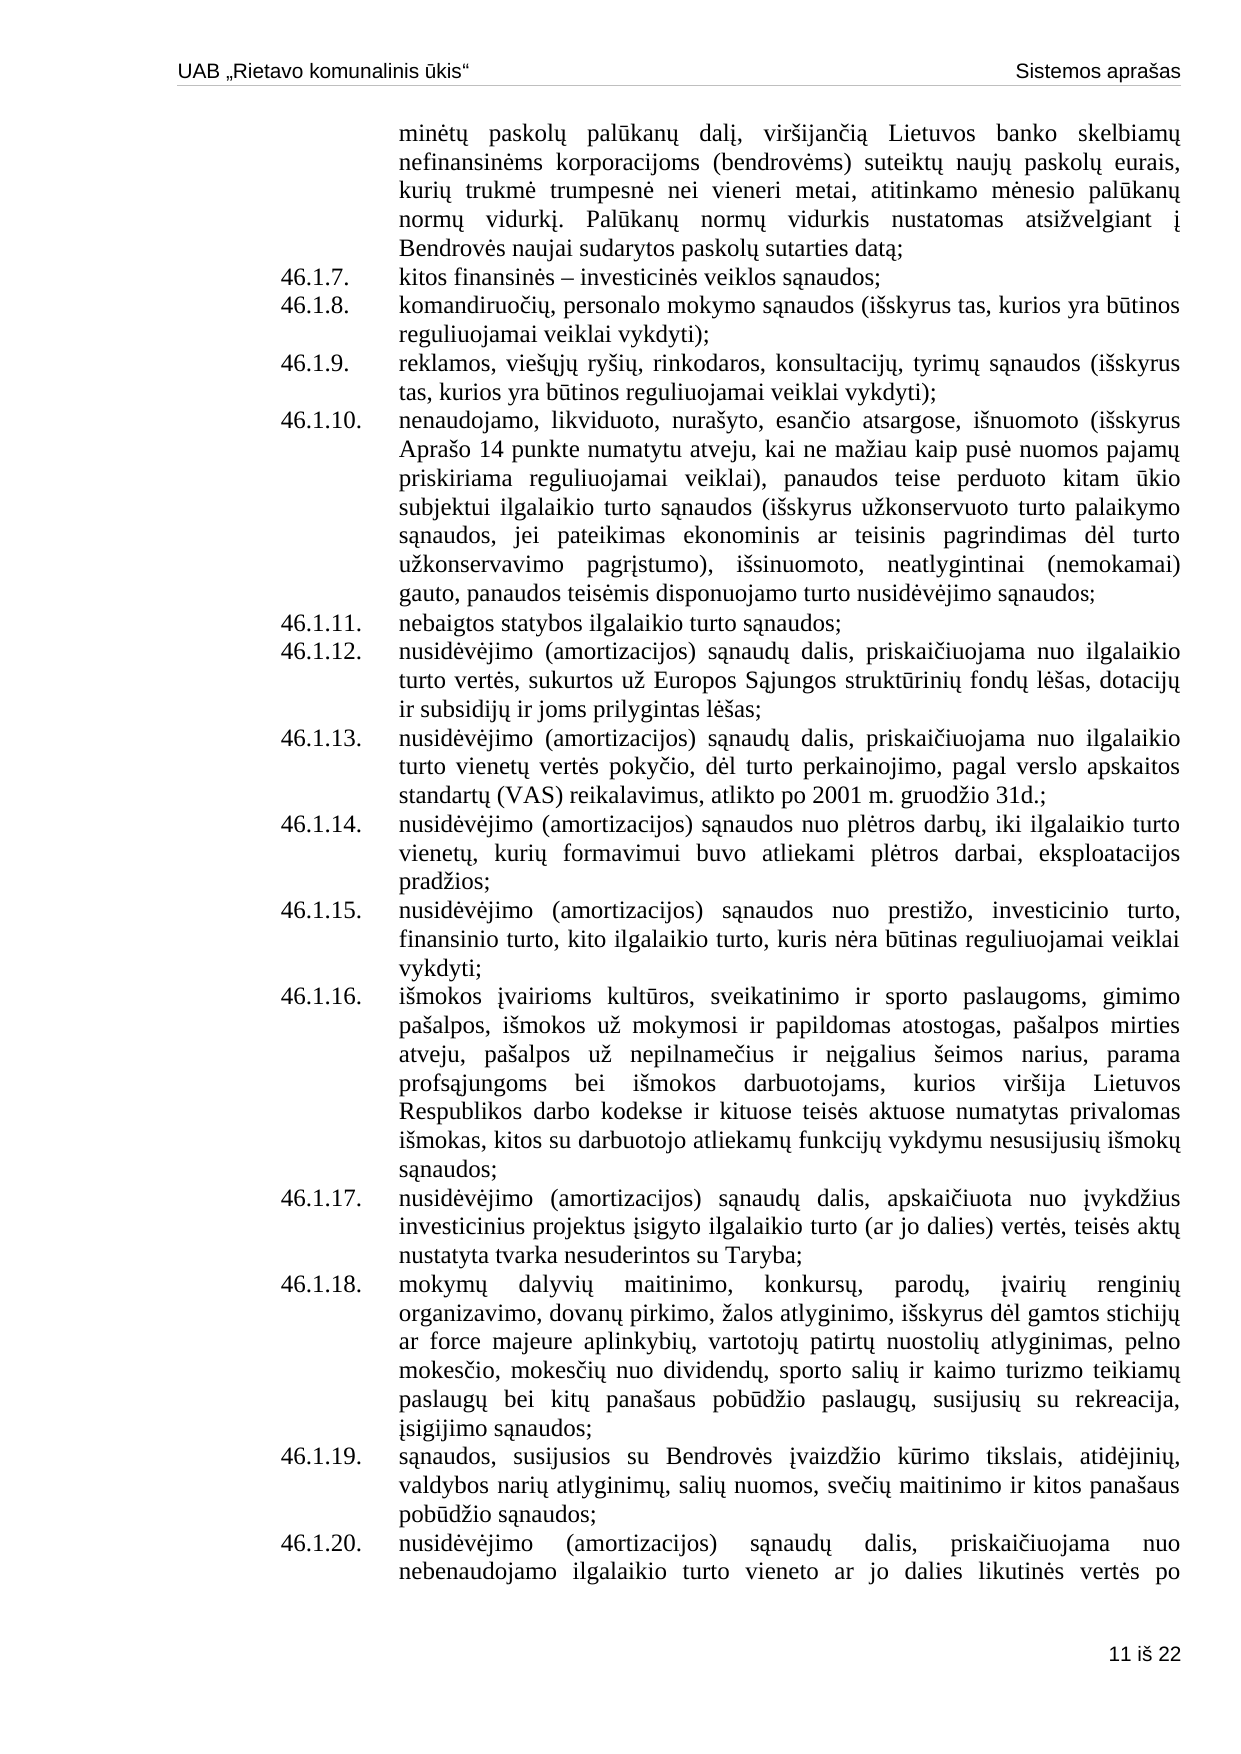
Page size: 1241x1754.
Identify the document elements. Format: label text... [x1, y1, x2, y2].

list išmokos įvairioms kultūros, sveikatinimo ir sporto paslaugoms, gimimo pašalpos, išmokos už mokymosi ir papildomas atostogas, pašalpos mirties atveju, pašalpos už nepilnamečius ir neįgalius šeimos narius, parama profsąjungoms bei išmokos darbuotojams, kurios viršija Lietuvos Respublikos darbo kodekse ir kituose teisės aktuose numatytas privalomas išmokas, kitos su darbuotojo atliekamų funkcijų vykdymu nesusijusių išmokų sąnaudos; [281, 981, 1181, 1183]
list nenaudojamo, likviduoto, nurašyto, esančio atsargose, išnuomoto (išskyrus Aprašo 14 punkte numatytu atveju, kai ne mažiau kaip pusė nuomos pajamų priskiriama reguliuojamai veiklai), panaudos teise perduoto kitam ūkio subjektui ilgalaikio turto sąnaudos (išskyrus užkonservuoto turto palaikymo sąnaudos, jei pateikimas ekonominis ar teisinis pagrindimas dėl turto užkonservavimo pagrįstumo), išsinuomoto, neatlygintinai (nemokamai) gauto, panaudos teisėmis disponuojamo turto nusidėvėjimo sąnaudos; [281, 406, 1181, 608]
list nusidėvėjimo (amortizacijos) sąnaudų dalis, priskaičiuojama nuo ilgalaikio turto vertės, sukurtos už Europos Sąjungos struktūrinių fondų lėšas, dotacijų ir subsidijų ir joms prilygintas lėšas; [281, 636, 1181, 723]
list nusidėvėjimo (amortizacijos) sąnaudos nuo plėtros darbų, iki ilgalaikio turto vienetų, kurių formavimui buvo atliekami plėtros darbai, eksploatacijos pradžios; [281, 809, 1181, 895]
list kitos finansinės – investicinės veiklos sąnaudos; [281, 262, 1181, 291]
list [281, 118, 1181, 262]
list komandiruočių, personalo mokymo sąnaudos (išskyrus tas, kurios yra būtinos reguliuojamai veiklai vykdyti); [281, 291, 1181, 348]
list nebaigtos statybos ilgalaikio turto sąnaudos; [281, 608, 1181, 636]
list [281, 1528, 1181, 1585]
list nusidėvėjimo (amortizacijos) sąnaudų dalis, apskaičiuota nuo įvykdžius investicinius projektus įsigyto ilgalaikio turto (ar jo dalies) vertės, teisės aktų nustatyta tvarka nesuderintos su Taryba; [281, 1183, 1181, 1269]
list nusidėvėjimo (amortizacijos) sąnaudų dalis, priskaičiuojama nuo ilgalaikio turto vienetų vertės pokyčio, dėl turto perkainojimo, pagal verslo apskaitos standartų (VAS) reikalavimus, atlikto po 2001 m. gruodžio 31d.; [281, 723, 1181, 809]
list nusidėvėjimo (amortizacijos) sąnaudos nuo prestižo, investicinio turto, finansinio turto, kito ilgalaikio turto, kuris nėra būtinas reguliuojamai veiklai vykdyti; [281, 895, 1181, 981]
list reklamos, viešųjų ryšių, rinkodaros, konsultacijų, tyrimų sąnaudos (išskyrus tas, kurios yra būtinos reguliuojamai veiklai vykdyti); [281, 348, 1181, 406]
list sąnaudos, susijusios su Bendrovės įvaizdžio kūrimo tikslais, atidėjinių, valdybos narių atlyginimų, salių nuomos, svečių maitinimo ir kitos panašaus pobūdžio sąnaudos; [281, 1441, 1181, 1528]
list mokymų dalyvių maitinimo, konkursų, parodų, įvairių renginių organizavimo, dovanų pirkimo, žalos atlyginimo, išskyrus dėl gamtos stichijų ar force majeure aplinkybių, vartotojų patirtų nuostolių atlyginimas, pelno mokesčio, mokesčių nuo dividendų, sporto salių ir kaimo turizmo teikiamų paslaugų bei kitų panašaus pobūdžio paslaugų, susijusių su rekreacija, įsigijimo sąnaudos; [281, 1269, 1181, 1441]
